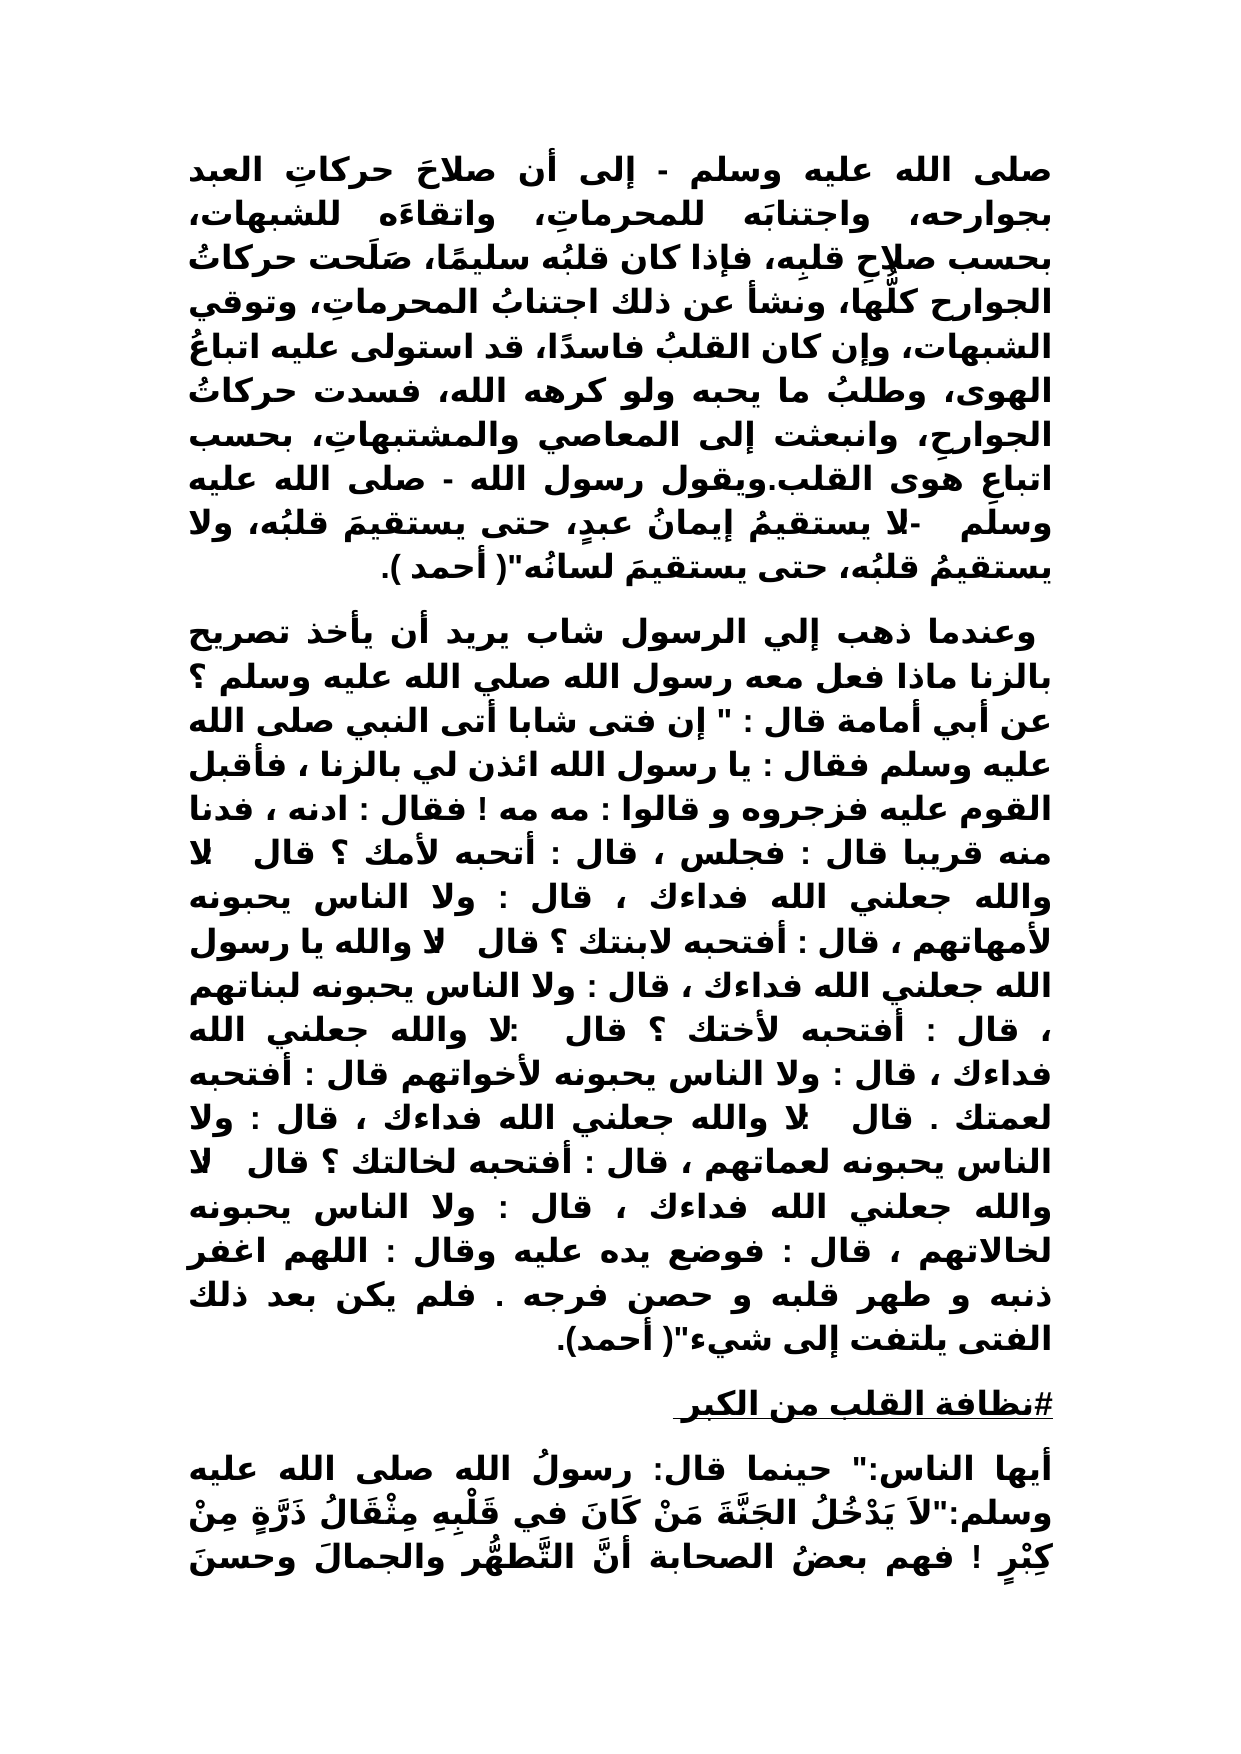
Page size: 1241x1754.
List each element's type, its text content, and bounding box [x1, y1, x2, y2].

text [187, 1449, 1053, 1576]
text وعندما ذهب إلي الرسول شاب يريد أن يأخذ تصريح بالزنا ماذا فعل معه رسول الله صلي الله عليه وسلم ؟ عن أبي أمامة قال : " إن فتى شابا أتى النبي صلى الله عليه وسلم فقال : يا رسول الله ائذن لي بالزنا ، فأقبل القوم عليه فزجروه و قالوا : مه مه ! فقال : ادنه ، فدنا منه قريبا قال : فجلس ، قال : أتحبه لأمك ؟ قال : لا والله جعلني الله فداءك ، قال : ولا الناس يحبونه لأمهاتهم ، قال : أفتحبه لابنتك ؟ قال : لا والله يا رسول الله جعلني الله فداءك ، قال : ولا الناس يحبونه لبناتهم ، قال : أفتحبه لأختك ؟ قال : لا والله جعلني الله فداءك ، قال : ولا الناس يحبونه لأخواتهم قال : أفتحبه لعمتك . قال : لا والله جعلني الله فداءك ، قال : ولا الناس يحبونه لعماتهم ، قال : أفتحبه لخالتك ؟ قال : لا والله جعلني الله فداءك ، قال : ولا الناس يحبونه لخالاتهم ، قال : فوضع يده عليه وقال : اللهم اغفر ذنبه و طهر قلبه و حصن فرجه . فلم يكن بعد ذلك الفتى يلتفت إلى شيء"( أحمد). [187, 612, 1053, 1358]
text #نظافة القلب من الكبر [187, 1384, 1053, 1423]
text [187, 150, 1053, 586]
